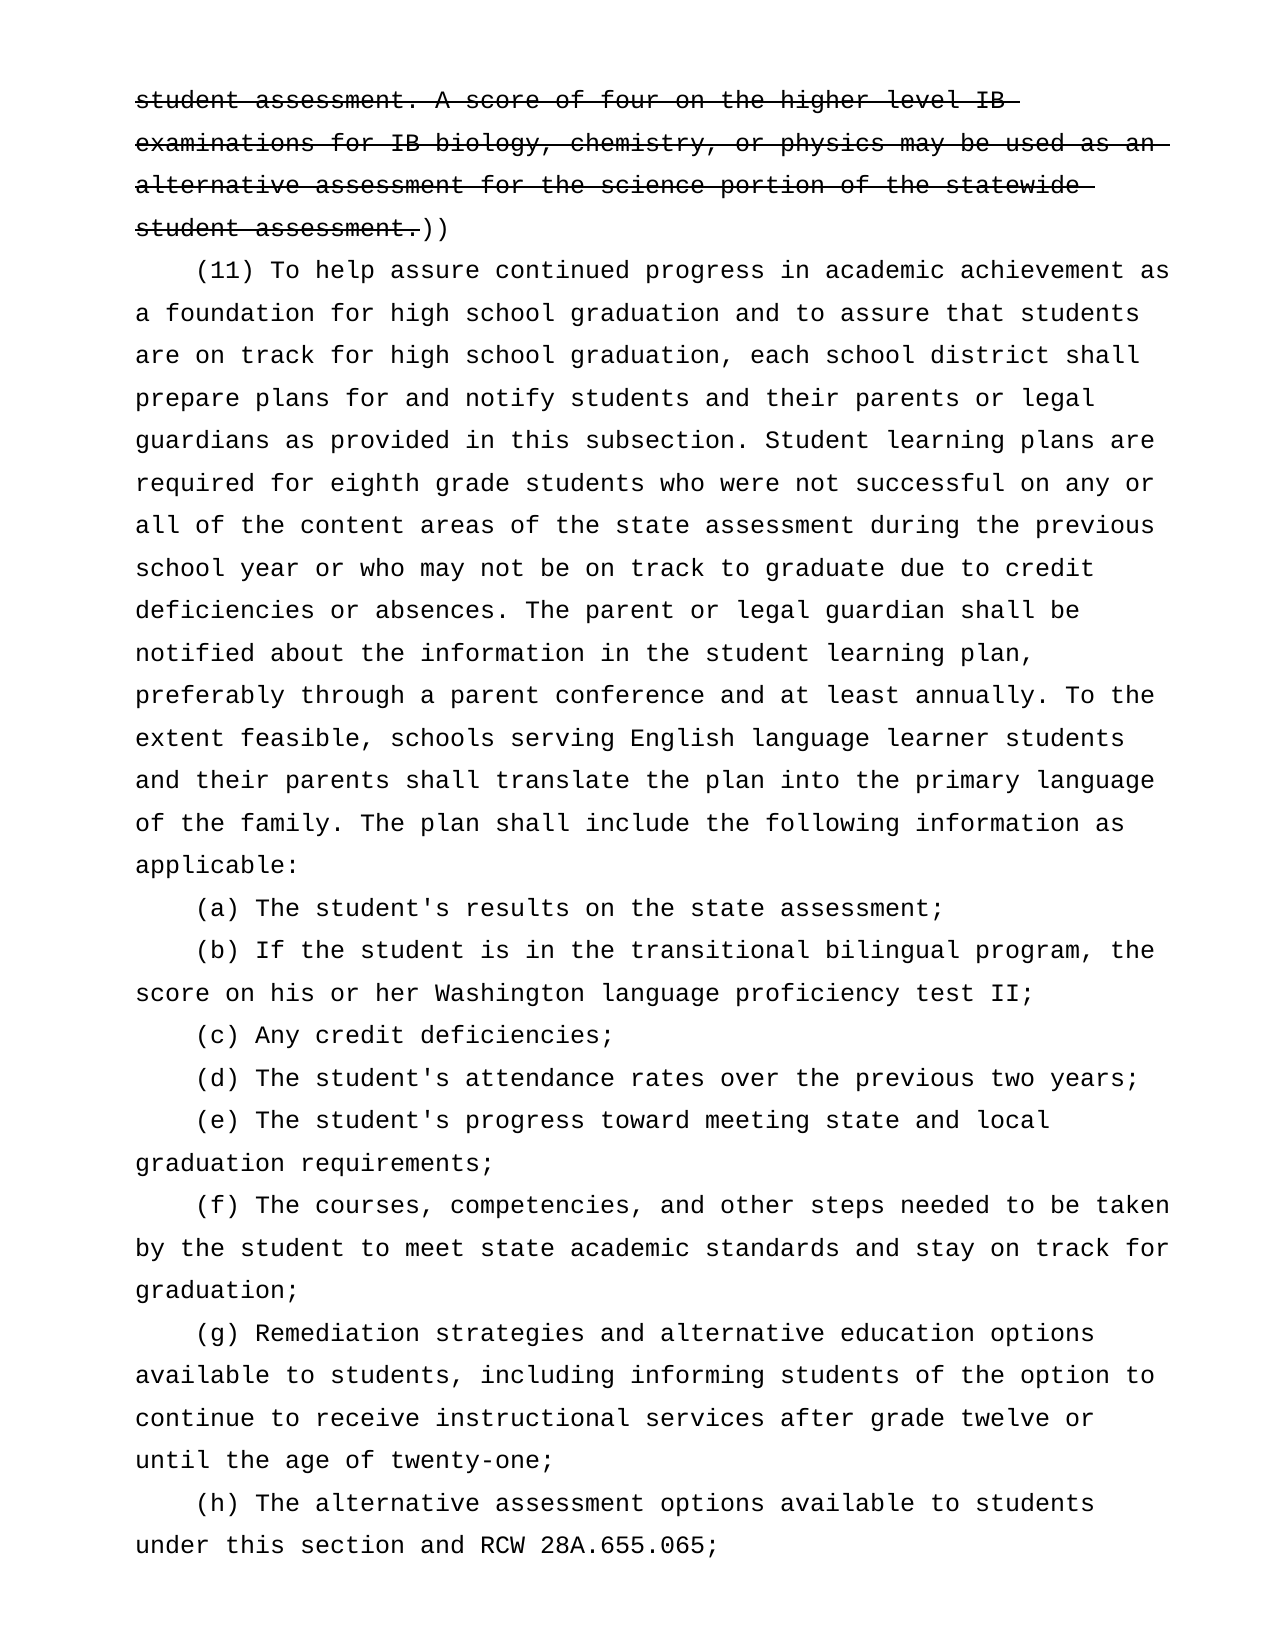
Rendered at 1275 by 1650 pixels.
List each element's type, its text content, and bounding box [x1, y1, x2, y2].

text (c) Any credit deficiencies; [135, 1010, 1170, 1052]
text (d) The student's attendance rates over the previous two years; [135, 1052, 1170, 1095]
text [135, 75, 1170, 144]
text (h) The alternative assessment options available to students under this section and RCW 28A.655.065; [135, 1477, 1170, 1562]
text (11) To help assure continued progress in academic achievement as a foundation for high school graduation and to assure that students are on track for high school graduation, each school district shall prepare plans for and notify students and their parents or legal guardians as provided in this subsection. Student learning plans are required for eighth grade students who were not successful on any or all of the content areas of the state assessment during the previous school year or who may not be on track to graduate due to credit deficiencies or absences. The parent or legal guardian shall be notified about the information in the student learning plan, preferably through a parent conference and at least annually. To the extent feasible, schools serving English language learner students and their parents shall translate the plan into the primary language of the family. The plan shall include the following information as applicable: [135, 245, 1170, 882]
text (a) The student's results on the state assessment; [135, 882, 1170, 925]
text (g) Remediation strategies and alternative education options available to students, including informing students of the option to continue to receive instructional services after grade twelve or until the age of twenty-one; [135, 1307, 1170, 1477]
text (b) If the student is in the transitional bilingual program, the score on his or her Washington language proficiency test II; [135, 925, 1170, 1010]
text (e) The student's progress toward meeting state and local graduation requirements; [135, 1095, 1170, 1180]
text (f) The courses, competencies, and other steps needed to be taken by the student to meet state academic standards and stay on track for graduation; [135, 1180, 1170, 1307]
